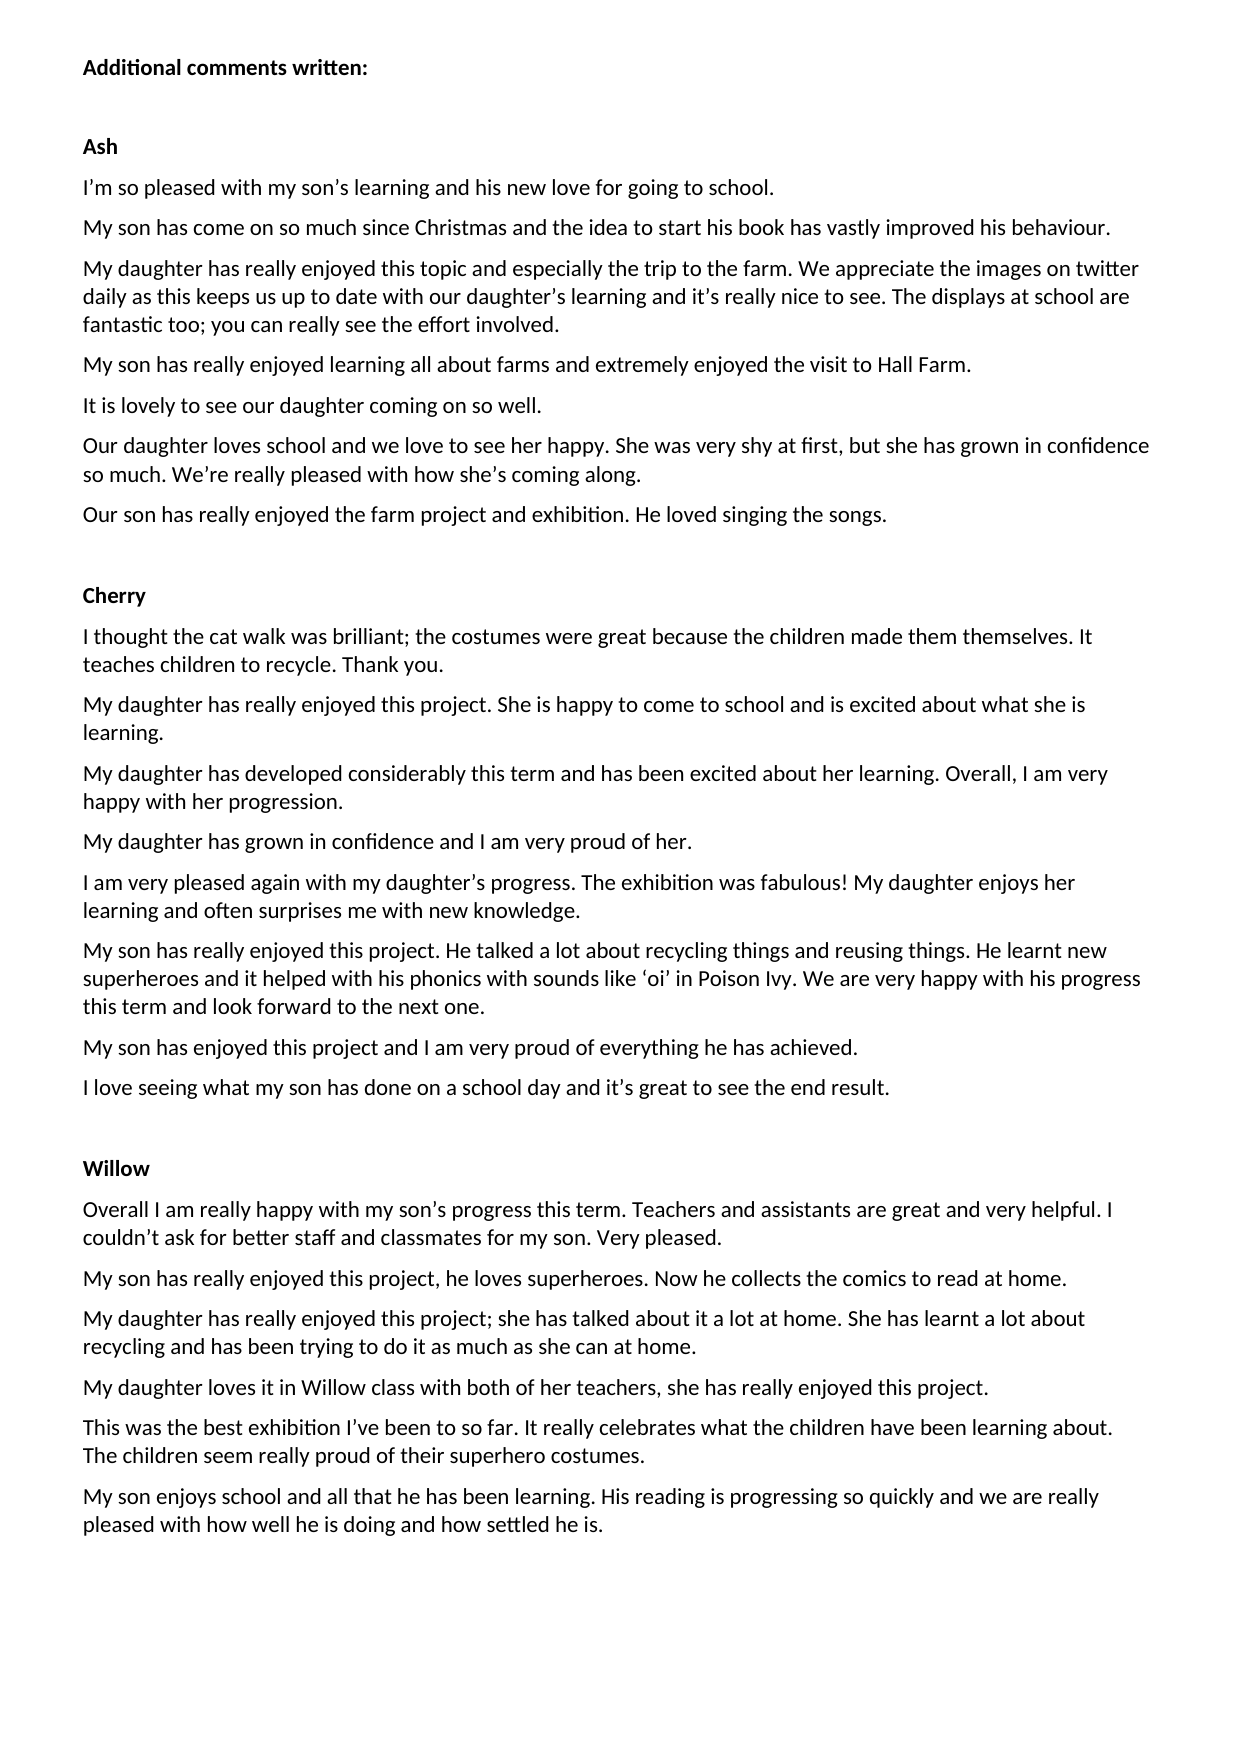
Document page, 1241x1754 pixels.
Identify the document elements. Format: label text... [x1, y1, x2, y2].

text Cherry [83, 581, 1152, 609]
text It is lovely to see our daughter coming on so well. [83, 391, 1152, 419]
text My son has come on so much since Christmas and the idea to start his book has vastly improved his behaviour. [83, 213, 1152, 242]
text My son enjoys school and all that he has been learning. His reading is progressing so quickly and we are really pleased with how well he is doing and how settled he is. [83, 1482, 1152, 1538]
text I love seeing what my son has done on a school day and it’s great to see the end result. [83, 1073, 1152, 1102]
text Additional comments written: [83, 53, 1152, 81]
text My daughter has grown in confidence and I am very proud of her. [83, 827, 1152, 855]
text My son has really enjoyed this project. He talked a lot about recycling things and reusing things. He learnt new superheroes and it helped with his phonics with sounds like ‘oi’ in Poison Ivy. We are very happy with his progress this term and look forward to the next one. [83, 936, 1152, 1021]
text I’m so pleased with my son’s learning and his new love for going to school. [83, 173, 1152, 201]
text Our daughter loves school and we love to see her happy. She was very shy at first, but she has grown in confidence so much. We’re really pleased with how she’s coming along. [83, 432, 1152, 488]
text My son has enjoyed this project and I am very proud of everything he has achieved. [83, 1033, 1152, 1061]
text Ash [83, 132, 1152, 161]
text My daughter has really enjoyed this project; she has talked about it a lot at home. She has learnt a lot about recycling and has been trying to do it as much as she can at home. [83, 1304, 1152, 1360]
text I thought the cat walk was brilliant; the costumes were great because the children made them themselves. It teaches children to recycle. Thank you. [83, 622, 1152, 678]
text This was the best exhibition I’ve been to so far. It really celebrates what the children have been learning about. The children seem really proud of their superhero costumes. [83, 1413, 1152, 1469]
text My daughter has developed considerably this term and has been excited about her learning. Overall, I am very happy with her progression. [83, 759, 1152, 815]
text My son has really enjoyed learning all about farms and extremely enjoyed the visit to Hall Farm. [83, 351, 1152, 379]
text Overall I am really happy with my son’s progress this term. Teachers and assistants are great and very helpful. I couldn’t ask for better staff and classmates for my son. Very pleased. [83, 1195, 1152, 1251]
text I am very pleased again with my daughter’s progress. The exhibition was fabulous! My daughter enjoys her learning and often surprises me with new knowledge. [83, 868, 1152, 924]
text Our son has really enjoyed the farm project and exhibition. He loved singing the songs. [83, 500, 1152, 528]
text My son has really enjoyed this project, he loves superheroes. Now he collects the comics to read at home. [83, 1264, 1152, 1292]
text My daughter loves it in Willow class with both of her teachers, she has really enjoyed this project. [83, 1373, 1152, 1401]
text Willow [83, 1154, 1152, 1183]
text My daughter has really enjoyed this topic and especially the trip to the farm. We appreciate the images on twitter daily as this keeps us up to date with our daughter’s learning and it’s really nice to see. The displays at school are fantastic too; you can really see the effort involved. [83, 254, 1152, 338]
text My daughter has really enjoyed this project. She is happy to come to school and is excited about what she is learning. [83, 690, 1152, 746]
